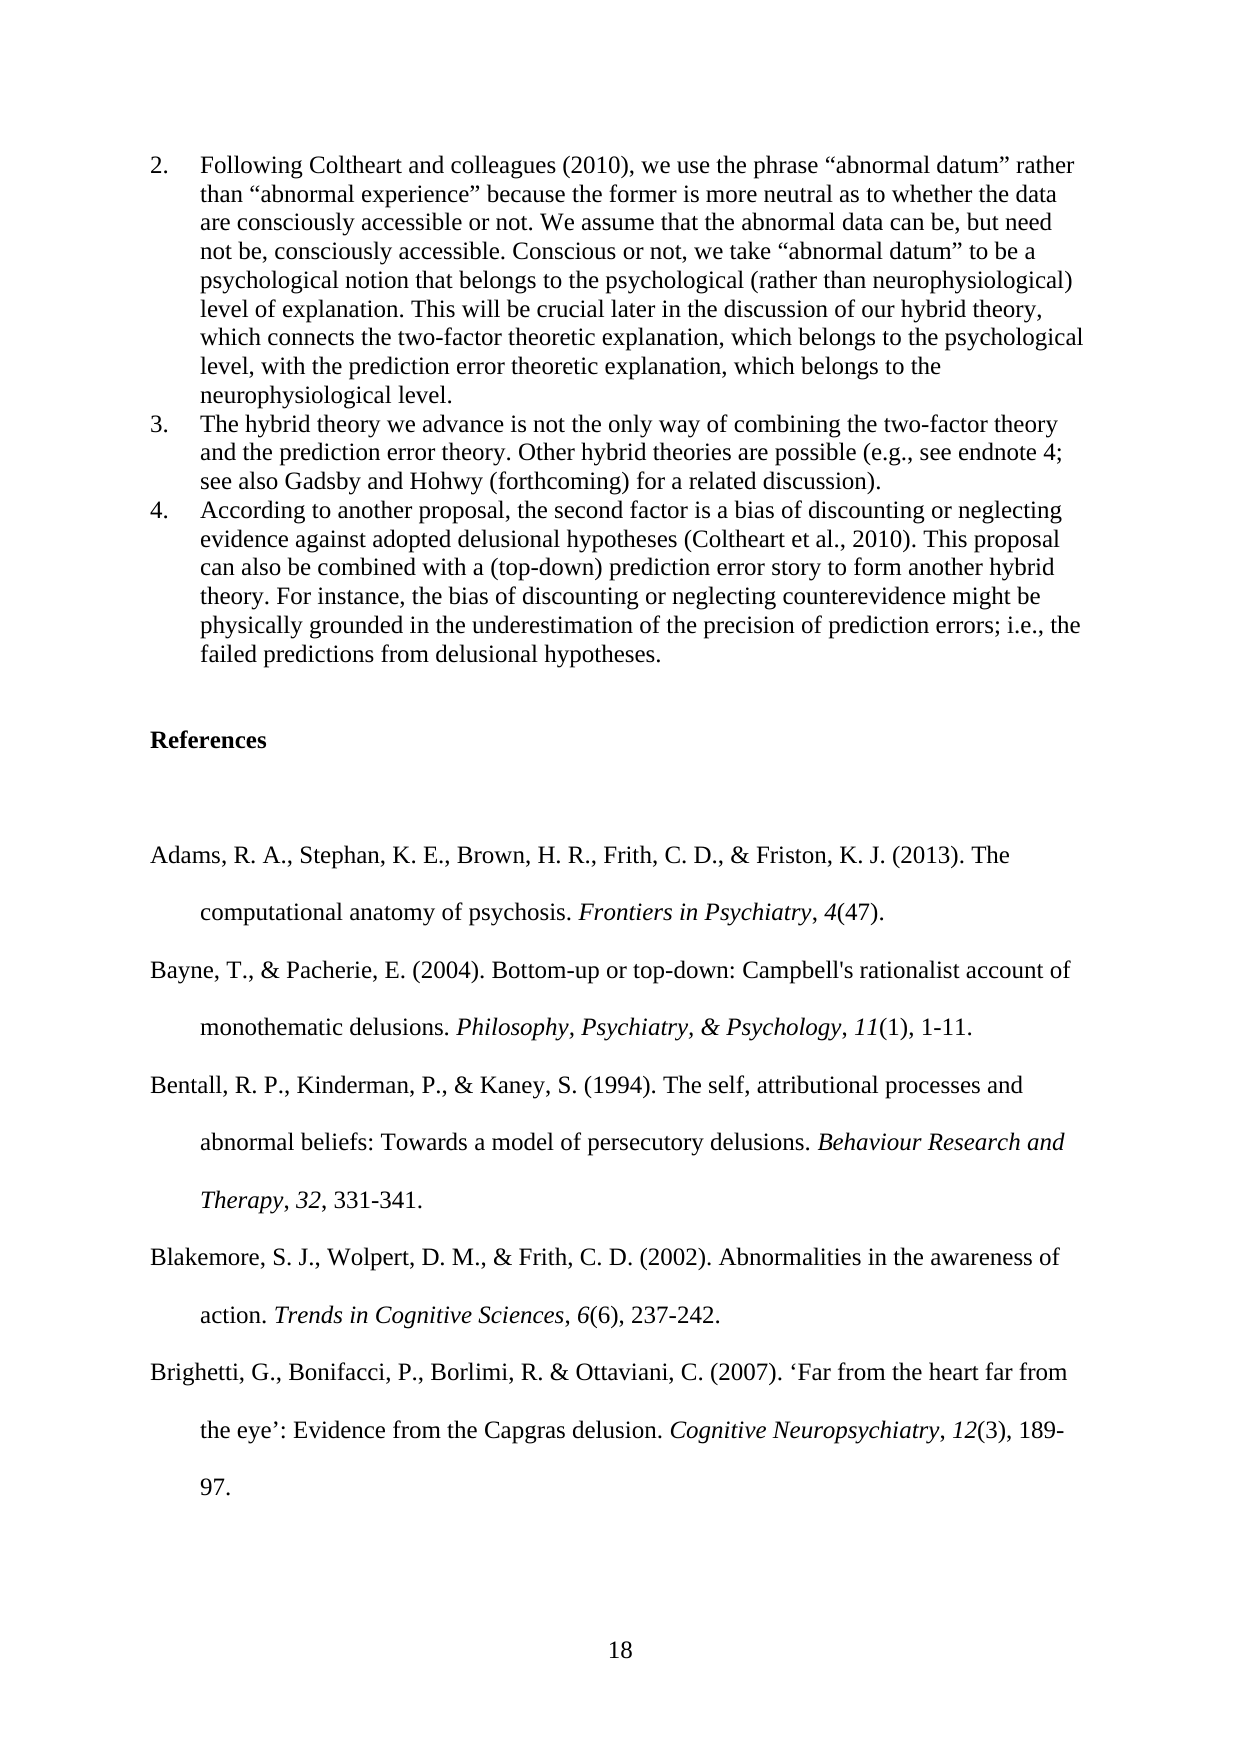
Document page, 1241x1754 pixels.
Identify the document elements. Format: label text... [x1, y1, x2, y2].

list Following Coltheart and colleagues (2010), we use the phrase “abnormal datum” rather than “abnormal experience” because the former is more neutral as to whether the data are consciously accessible or not. We assume that the abnormal data can be, but need not be, consciously accessible. Conscious or not, we take “abnormal datum” to be a psychological notion that belongs to the psychological (rather than neurophysiological) level of explanation. This will be crucial later in the discussion of our hybrid theory, which connects the two-factor theoretic explanation, which belongs to the psychological level, with the prediction error theoretic explanation, which belongs to the neurophysiological level. [150, 150, 1090, 409]
list According to another proposal, the second factor is a bias of discounting or neglecting evidence against adopted delusional hypotheses (Coltheart et al., 2010). This proposal can also be combined with a (top-down) prediction error story to form another hybrid theory. For instance, the bias of discounting or neglecting counterevidence might be physically grounded in the underestimation of the precision of prediction errors; i.e., the failed predictions from delusional hypotheses. [150, 495, 1090, 667]
text Bayne, T., & Pacherie, E. (2004). Bottom-up or top-down: Campbell's rationalist account of monothematic delusions. Philosophy, Psychiatry, & Psychology, 11(1), 1-11. [150, 955, 1090, 1041]
text Brighetti, G., Bonifacci, P., Borlimi, R. & Ottaviani, C. (2007). ‘Far from the heart far from the eye’: Evidence from the Capgras delusion. Cognitive Neuropsychiatry, 12(3), 189-97. [150, 1357, 1090, 1501]
text Blakemore, S. J., Wolpert, D. M., & Frith, C. D. (2002). Abnormalities in the awareness of action. Trends in Cognitive Sciences, 6(6), 237-242. [150, 1242, 1090, 1329]
text Adams, R. A., Stephan, K. E., Brown, H. R., Frith, C. D., & Friston, K. J. (2013). The computational anatomy of psychosis. Frontiers in Psychiatry, 4(47). [150, 840, 1090, 926]
text Bentall, R. P., Kinderman, P., & Kaney, S. (1994). The self, attributional processes and abnormal beliefs: Towards a model of persecutory delusions. Behaviour Research and Therapy, 32, 331-341. [150, 1070, 1090, 1214]
subtitle References [150, 725, 1090, 754]
list The hybrid theory we advance is not the only way of combining the two-factor theory and the prediction error theory. Other hybrid theories are possible (e.g., see endnote 4; see also Gadsby and Hohwy (forthcoming) for a related discussion). [150, 409, 1090, 495]
